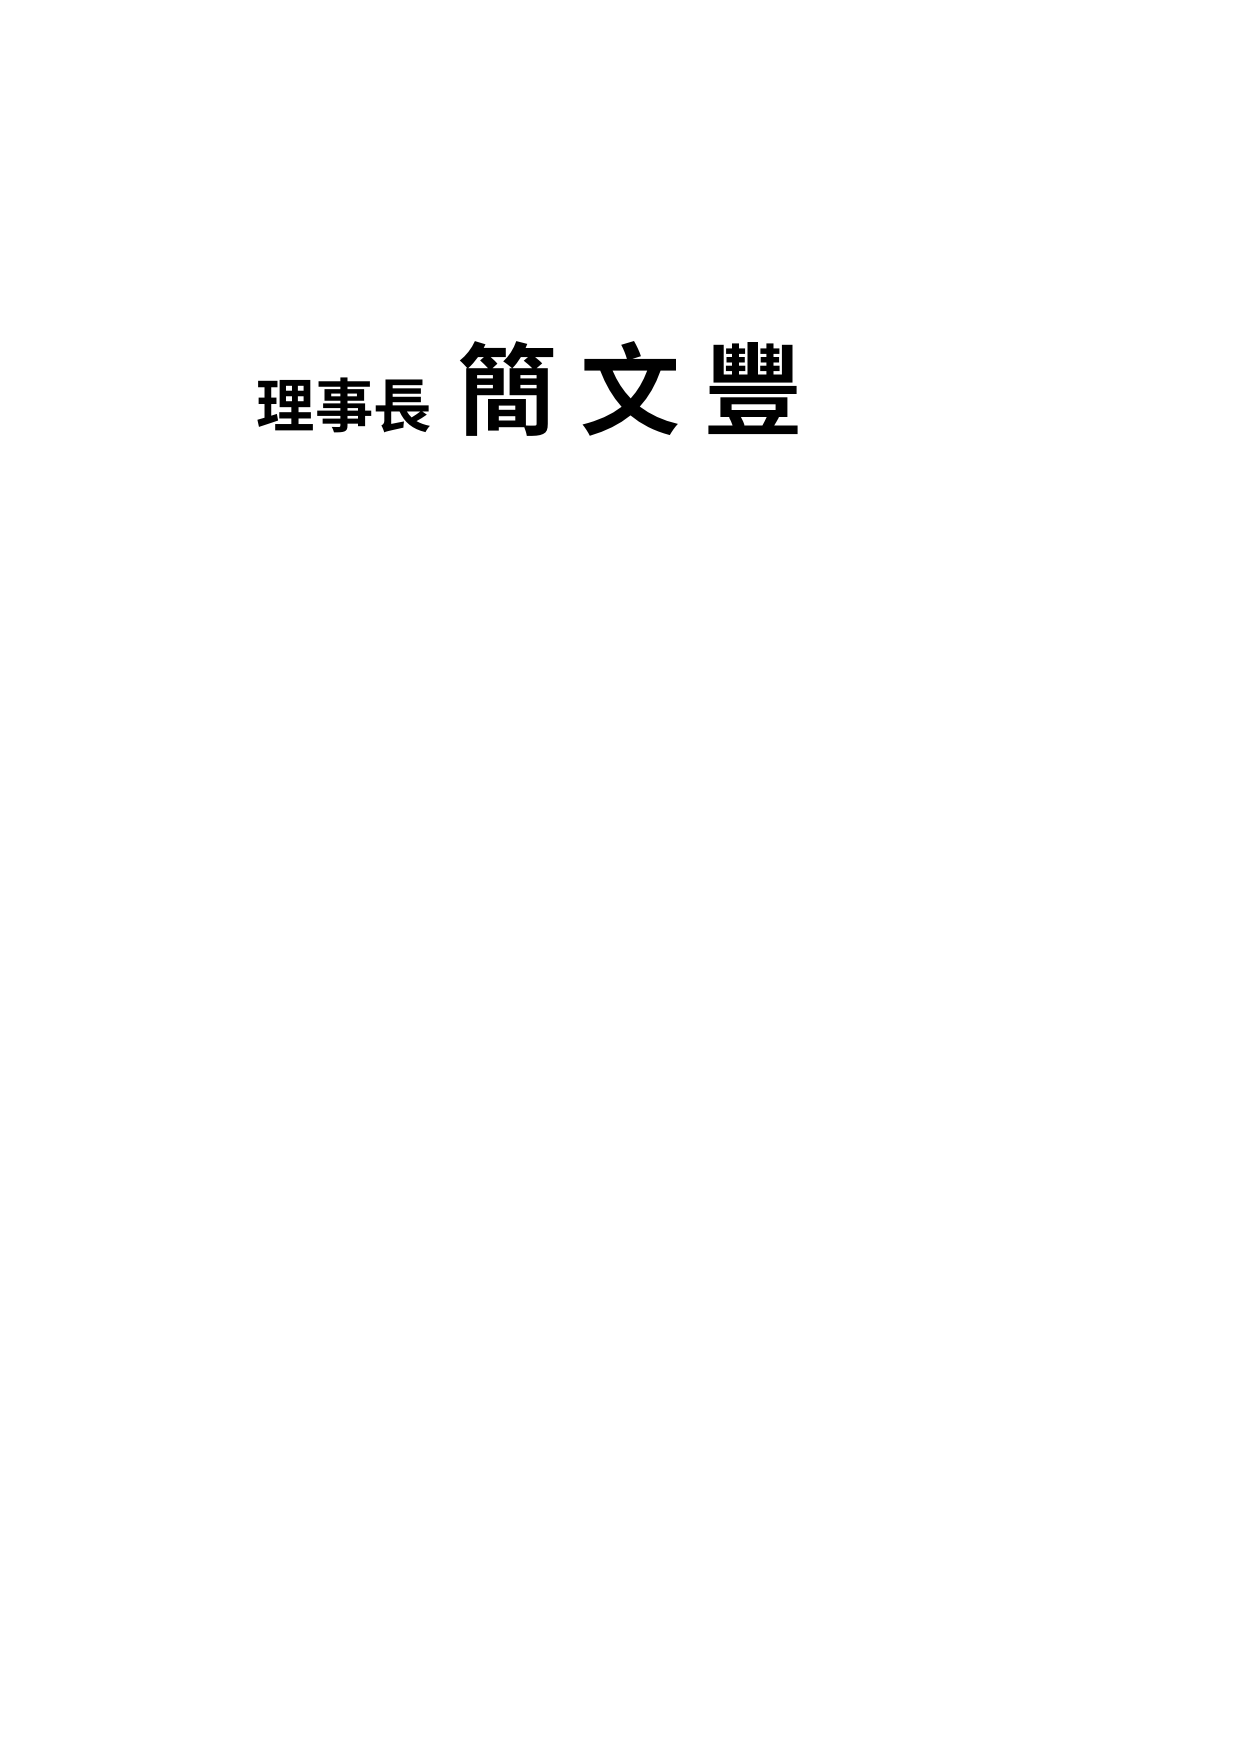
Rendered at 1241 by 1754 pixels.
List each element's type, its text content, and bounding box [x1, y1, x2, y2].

text 理事長 簡 文 豐 [187, 308, 1053, 458]
